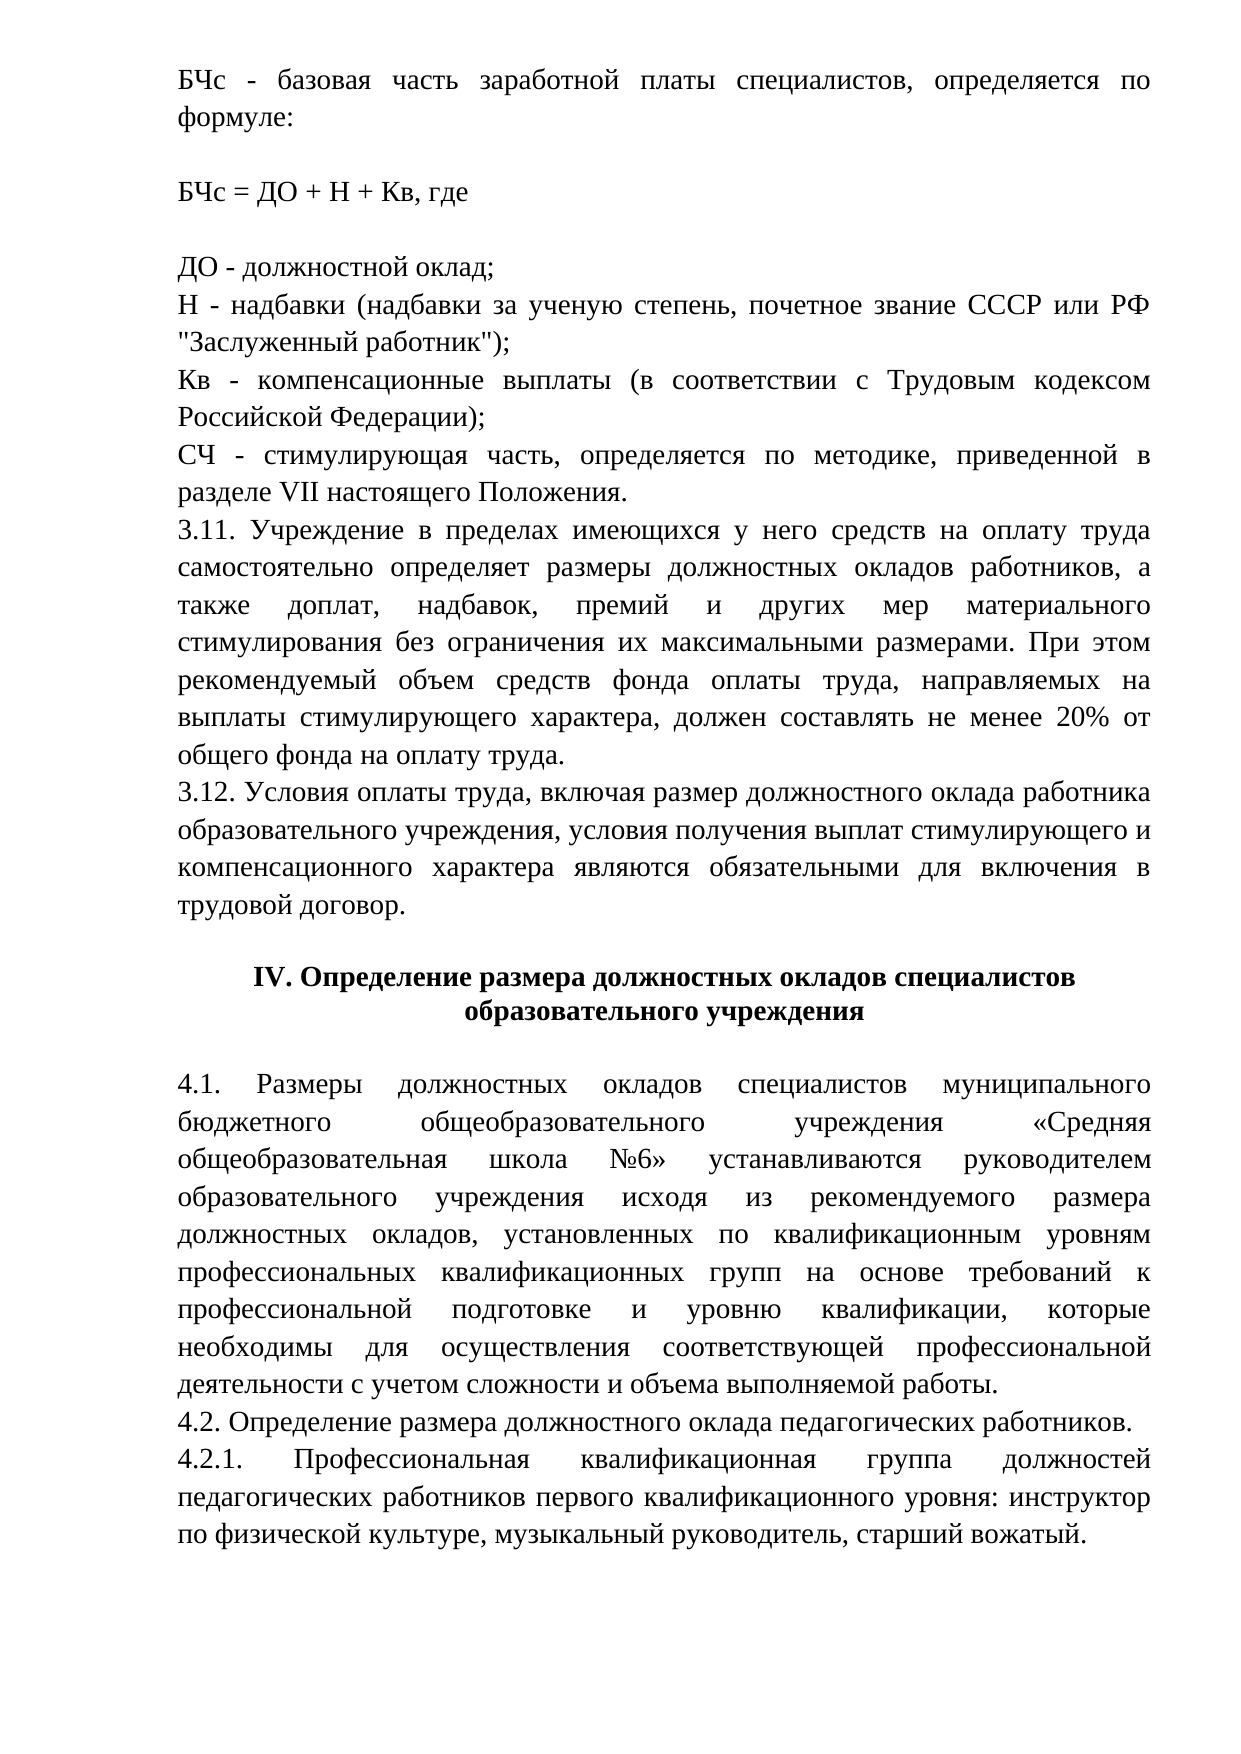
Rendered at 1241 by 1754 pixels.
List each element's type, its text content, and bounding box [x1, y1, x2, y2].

text 4.2.1. Профессиональная квалификационная группа должностей педагогических работников первого квалификационного уровня: инструктор по физической культуре, музыкальный руководитель, старший вожатый. [177, 1439, 1152, 1551]
text БЧс = ДО + Н + Кв, где [177, 172, 1152, 209]
text Н - надбавки (надбавки за ученую степень, почетное звание СССР или РФ "Заслуженный работник"); [177, 284, 1152, 359]
text ДО - должностной оклад; [177, 247, 1152, 284]
text IV. Определение размера должностных окладов специалистов [177, 959, 1152, 993]
text 3.11. Учреждение в пределах имеющихся у него средств на оплату труда самостоятельно определяет размеры должностных окладов работников, а также доплат, надбавок, премий и других мер материального стимулирования без ограничения их максимальными размерами. При этом рекомендуемый объем средств фонда оплаты труда, направляемых на выплаты стимулирующего характера, должен составлять не менее 20% от общего фонда на оплату труда. [177, 509, 1152, 772]
text 4.1. Размеры должностных окладов специалистов муниципального бюджетного общеобразовательного учреждения «Средняя общеобразовательная школа №6» устанавливаются руководителем образовательного учреждения исходя из рекомендуемого размера должностных окладов, установленных по квалификационным уровням профессиональных квалификационных групп на основе требований к профессиональной подготовке и уровню квалификации, которые необходимы для осуществления соответствующей профессиональной деятельности с учетом сложности и объема выполняемой работы. [177, 1064, 1152, 1401]
text БЧс - базовая часть заработной платы специалистов, определяется по формуле: [177, 59, 1152, 134]
text образовательного учреждения [177, 993, 1152, 1026]
text 3.12. Условия оплаты труда, включая размер должностного оклада работника образовательного учреждения, условия получения выплат стимулирующего и компенсационного характера являются обязательными для включения в трудовой договор. [177, 772, 1152, 922]
text Кв - компенсационные выплаты (в соответствии с Трудовым кодексом Российской Федерации); [177, 359, 1152, 434]
text СЧ - стимулирующая часть, определяется по методике, приведенной в разделе VII настоящего Положения. [177, 434, 1152, 509]
text 4.2. Определение размера должностного оклада педагогических работников. [177, 1401, 1152, 1439]
